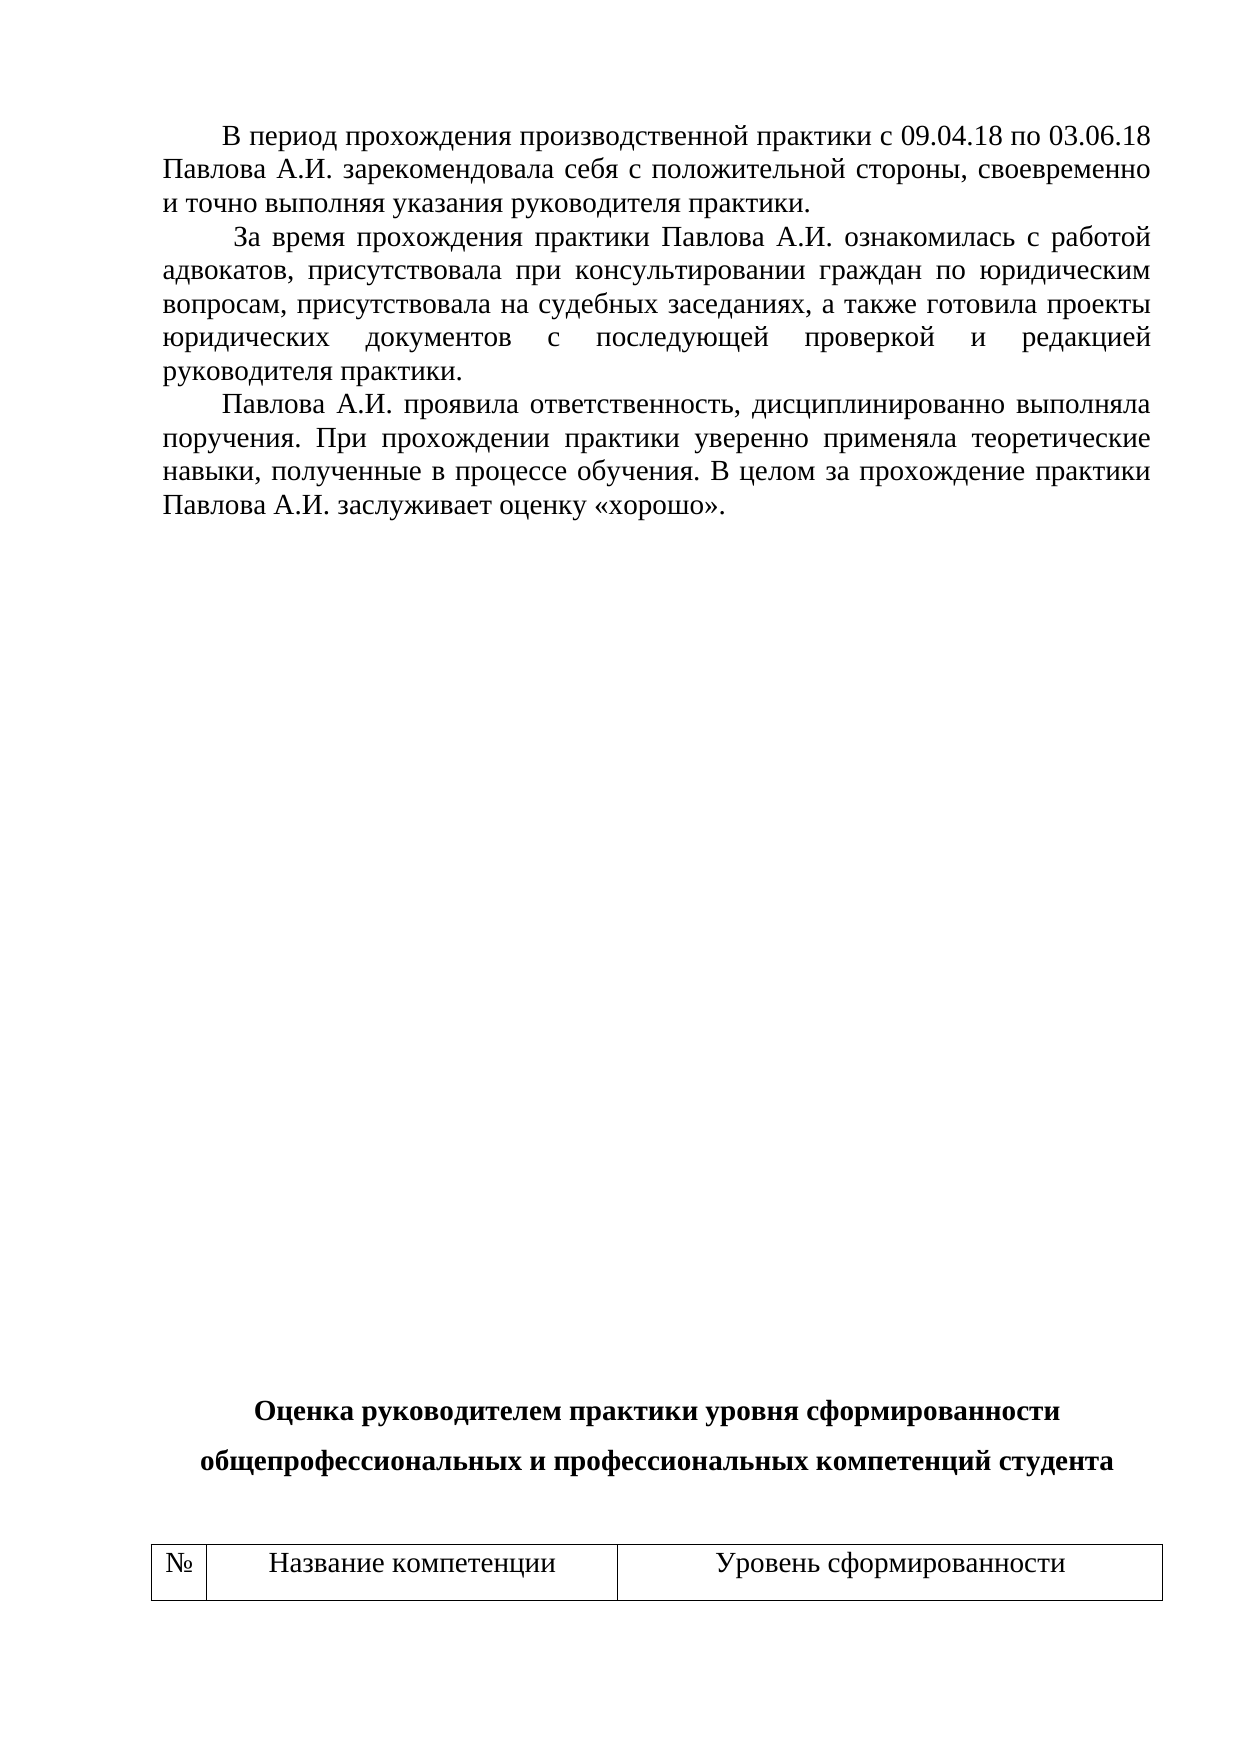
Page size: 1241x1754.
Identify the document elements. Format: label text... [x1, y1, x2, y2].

text Павлова А.И. проявила ответственность, дисциплинированно выполняла поручения. При прохождении практики уверенно применяла теоретические навыки, полученные в процессе обучения. В целом за прохождение практики Павлова А.И. заслуживает оценку «хорошо». [162, 386, 1152, 521]
table_header Уровень сформированности [618, 1545, 1162, 1600]
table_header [207, 1545, 617, 1600]
text За время прохождения практики Павлова А.И. ознакомилась с работой адвокатов, присутствовала при консультировании граждан по юридическим вопросам, присутствовала на судебных заседаниях, а также готовила проекты юридических документов с последующей проверкой и редакцией руководителя практики. [162, 219, 1152, 386]
table_header № [152, 1545, 206, 1600]
text В период прохождения производственной практики с 09.04.18 по 03.06.18 Павлова А.И. зарекомендовала себя с положительной стороны, своевременно и точно выполняя указания руководителя практики. [162, 118, 1152, 219]
text Оценка руководителем практики уровня сформированности общепрофессиональных и профессиональных компетенций студента [162, 1393, 1152, 1477]
